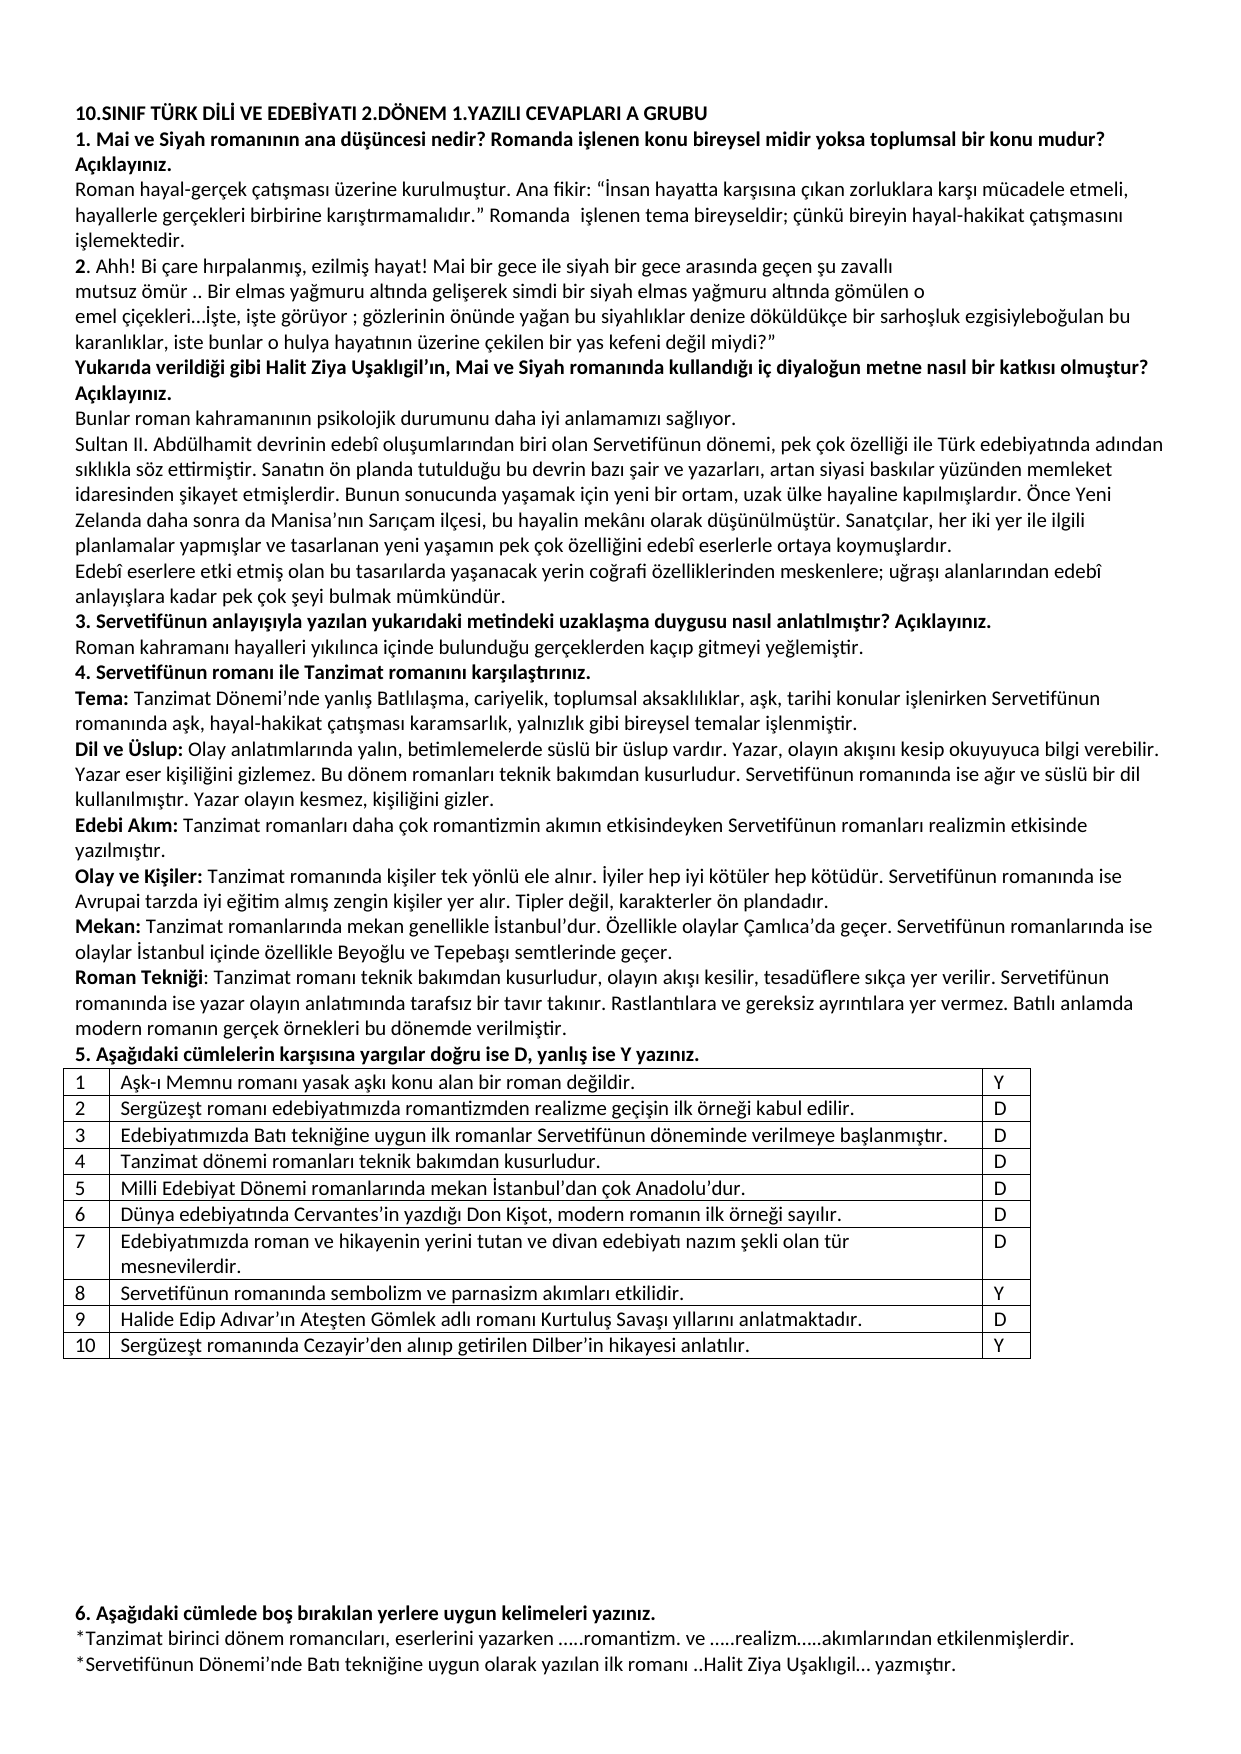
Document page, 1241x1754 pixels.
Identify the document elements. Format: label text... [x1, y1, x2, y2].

text Dil ve Üslup: Olay anlatımlarında yalın, betimlemelerde süslü bir üslup vardır. Yazar, olayın akışını kesip okuyuyuca bilgi verebilir. Yazar eser kişiliğini gizlemez. Bu dönem romanları teknik bakımdan kusurludur. Servetifünun romanında ise ağır ve süslü bir dil kullanılmıştır. Yazar olayın kesmez, kişiliğini gizler. [75, 736, 1165, 812]
table_cell 10 [64, 1333, 109, 1358]
table_cell Servetifünun romanında sembolizm ve parnasizm akımları etkilidir. [110, 1280, 982, 1305]
text Tema: Tanzimat Dönemi’nde yanlış Batlılaşma, cariyelik, toplumsal aksaklılıklar, aşk, tarihi konular işlenirken Servetifünun romanında aşk, hayal-hakikat çatışması karamsarlık, yalnızlık gibi bireysel temalar işlenmiştir. [75, 685, 1165, 736]
table_cell D [983, 1228, 1030, 1279]
table_cell 5 [64, 1175, 109, 1200]
table_cell 3 [64, 1122, 109, 1147]
table_cell D [983, 1201, 1030, 1227]
table_cell Sergüzeşt romanında Cezayir’den alınıp getirilen Dilber’in hikayesi anlatılır. [110, 1333, 982, 1358]
table_cell Dünya edebiyatında Cervantes’in yazdığı Don Kişot, modern romanın ilk örneği sayılır. [110, 1201, 982, 1227]
text 2. Ahh! Bi çare hırpalanmış, ezilmiş hayat! Mai bir gece ile siyah bir gece arasında geçen şu zavallı mutsuz ömür .. Bir elmas yağmuru altında gelişerek simdi bir siyah elmas yağmuru altında gömülen o emel çiçekleri…İşte, işte görüyor ; gözlerinin önünde yağan bu siyahlıklar denize döküldükçe bir sarhoşluk ezgisiyleboğulan bu karanlıklar, iste bunlar o hulya hayatının üzerine çekilen bir yas kefeni değil miydi?” [75, 253, 1165, 354]
text 4. Servetifünun romanı ile Tanzimat romanını karşılaştırınız. [75, 659, 1165, 685]
text Bunlar roman kahramanının psikolojik durumunu daha iyi anlamamızı sağlıyor. [75, 405, 1165, 431]
table_cell 2 [64, 1096, 109, 1121]
table_header Y [983, 1069, 1030, 1094]
table_cell D [983, 1122, 1030, 1147]
table_cell Milli Edebiyat Dönemi romanlarında mekan İstanbul’dan çok Anadolu’dur. [110, 1175, 982, 1200]
table_cell Edebiyatımızda roman ve hikayenin yerini tutan ve divan edebiyatı nazım şekli olan tür mesnevilerdir. [110, 1228, 982, 1279]
text Sultan II. Abdülhamit devrinin edebî oluşumlarından biri olan Servetifünun dönemi, pek çok özelliği ile Türk edebiyatında adından sıklıkla söz ettirmiştir. Sanatın ön planda tutulduğu bu devrin bazı şair ve yazarları, artan siyasi baskılar yüzünden memleket idaresinden şikayet etmişlerdir. Bunun sonucunda yaşamak için yeni bir ortam, uzak ülke hayaline kapılmışlardır. Önce Yeni Zelanda daha sonra da Manisa’nın Sarıçam ilçesi, bu hayalin mekânı olarak düşünülmüştür. Sanatçılar, her iki yer ile ilgili planlamalar yapmışlar ve tasarlanan yeni yaşamın pek çok özelliğini edebî eserlerle ortaya koymuşlardır. [75, 431, 1165, 558]
table_cell Sergüzeşt romanı edebiyatımızda romantizmden realizme geçişin ilk örneği kabul edilir. [110, 1096, 982, 1121]
table_cell D [983, 1149, 1030, 1174]
text Olay ve Kişiler: Tanzimat romanında kişiler tek yönlü ele alnır. İyiler hep iyi kötüler hep kötüdür. Servetifünun romanında ise Avrupai tarzda iyi eğitim almış zengin kişiler yer alır. Tipler değil, karakterler ön plandadır. [75, 863, 1165, 914]
table_cell D [983, 1096, 1030, 1121]
text 6. Aşağıdaki cümlede boş bırakılan yerlere uygun kelimeleri yazınız. [75, 1600, 1165, 1625]
text 5. Aşağıdaki cümlelerin karşısına yargılar doğru ise D, yanlış ise Y yazınız. [75, 1041, 1165, 1066]
table_header 1 [64, 1069, 109, 1094]
table_cell D [983, 1175, 1030, 1200]
text 1. Mai ve Siyah romanının ana düşüncesi nedir? Romanda işlenen konu bireysel midir yoksa toplumsal bir konu mudur? Açıklayınız. [75, 126, 1165, 177]
table_cell Halide Edip Adıvar’ın Ateşten Gömlek adlı romanı Kurtuluş Savaşı yıllarını anlatmaktadır. [110, 1306, 982, 1332]
table_cell 6 [64, 1201, 109, 1227]
table_cell Tanzimat dönemi romanları teknik bakımdan kusurludur. [110, 1149, 982, 1174]
table_cell Y [983, 1280, 1030, 1305]
table_cell 9 [64, 1306, 109, 1332]
text Roman kahramanı hayalleri yıkılınca içinde bulunduğu gerçeklerden kaçıp gitmeyi yeğlemiştir. [75, 634, 1165, 659]
text Roman hayal-gerçek çatışması üzerine kurulmuştur. Ana fikir: “İnsan hayatta karşısına çıkan zorluklara karşı mücadele etmeli, hayallerle gerçekleri birbirine karıştırmamalıdır.” Romanda işlenen tema bireyseldir; çünkü bireyin hayal-hakikat çatışmasını işlemektedir. [75, 177, 1165, 253]
table_cell 4 [64, 1149, 109, 1174]
text Yukarıda verildiği gibi Halit Ziya Uşaklıgil’ın, Mai ve Siyah romanında kullandığı iç diyaloğun metne nasıl bir katkısı olmuştur? Açıklayınız. [75, 354, 1165, 405]
table_cell 8 [64, 1280, 109, 1305]
text Roman Tekniği: Tanzimat romanı teknik bakımdan kusurludur, olayın akışı kesilir, tesadüflere sıkça yer verilir. Servetifünun romanında ise yazar olayın anlatımında tarafsız bir tavır takınır. Rastlantılara ve gereksiz ayrıntılara yer vermez. Batılı anlamda modern romanın gerçek örnekleri bu dönemde verilmiştir. [75, 964, 1165, 1041]
text Edebi Akım: Tanzimat romanları daha çok romantizmin akımın etkisindeyken Servetifünun romanları realizmin etkisinde yazılmıştır. [75, 812, 1165, 863]
table_cell Y [983, 1333, 1030, 1358]
text 10.SINIF TÜRK DİLİ VE EDEBİYATI 2.DÖNEM 1.YAZILI CEVAPLARI A GRUBU [75, 100, 1165, 126]
table_header Aşk-ı Memnu romanı yasak aşkı konu alan bir roman değildir. [110, 1069, 982, 1094]
table_cell D [983, 1306, 1030, 1332]
table_cell Edebiyatımızda Batı tekniğine uygun ilk romanlar Servetifünun döneminde verilmeye başlanmıştır. [110, 1122, 982, 1147]
text Mekan: Tanzimat romanlarında mekan genellikle İstanbul’dur. Özellikle olaylar Çamlıca’da geçer. Servetifünun romanlarında ise olaylar İstanbul içinde özellikle Beyoğlu ve Tepebaşı semtlerinde geçer. [75, 914, 1165, 964]
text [75, 1625, 1165, 1676]
text 3. Servetifünun anlayışıyla yazılan yukarıdaki metindeki uzaklaşma duygusu nasıl anlatılmıştır? Açıklayınız. [75, 609, 1165, 634]
text Edebî eserlere etki etmiş olan bu tasarılarda yaşanacak yerin coğrafi özelliklerinden meskenlere; uğraşı alanlarından edebî anlayışlara kadar pek çok şeyi bulmak mümkündür. [75, 558, 1165, 609]
table_cell 7 [64, 1228, 109, 1279]
